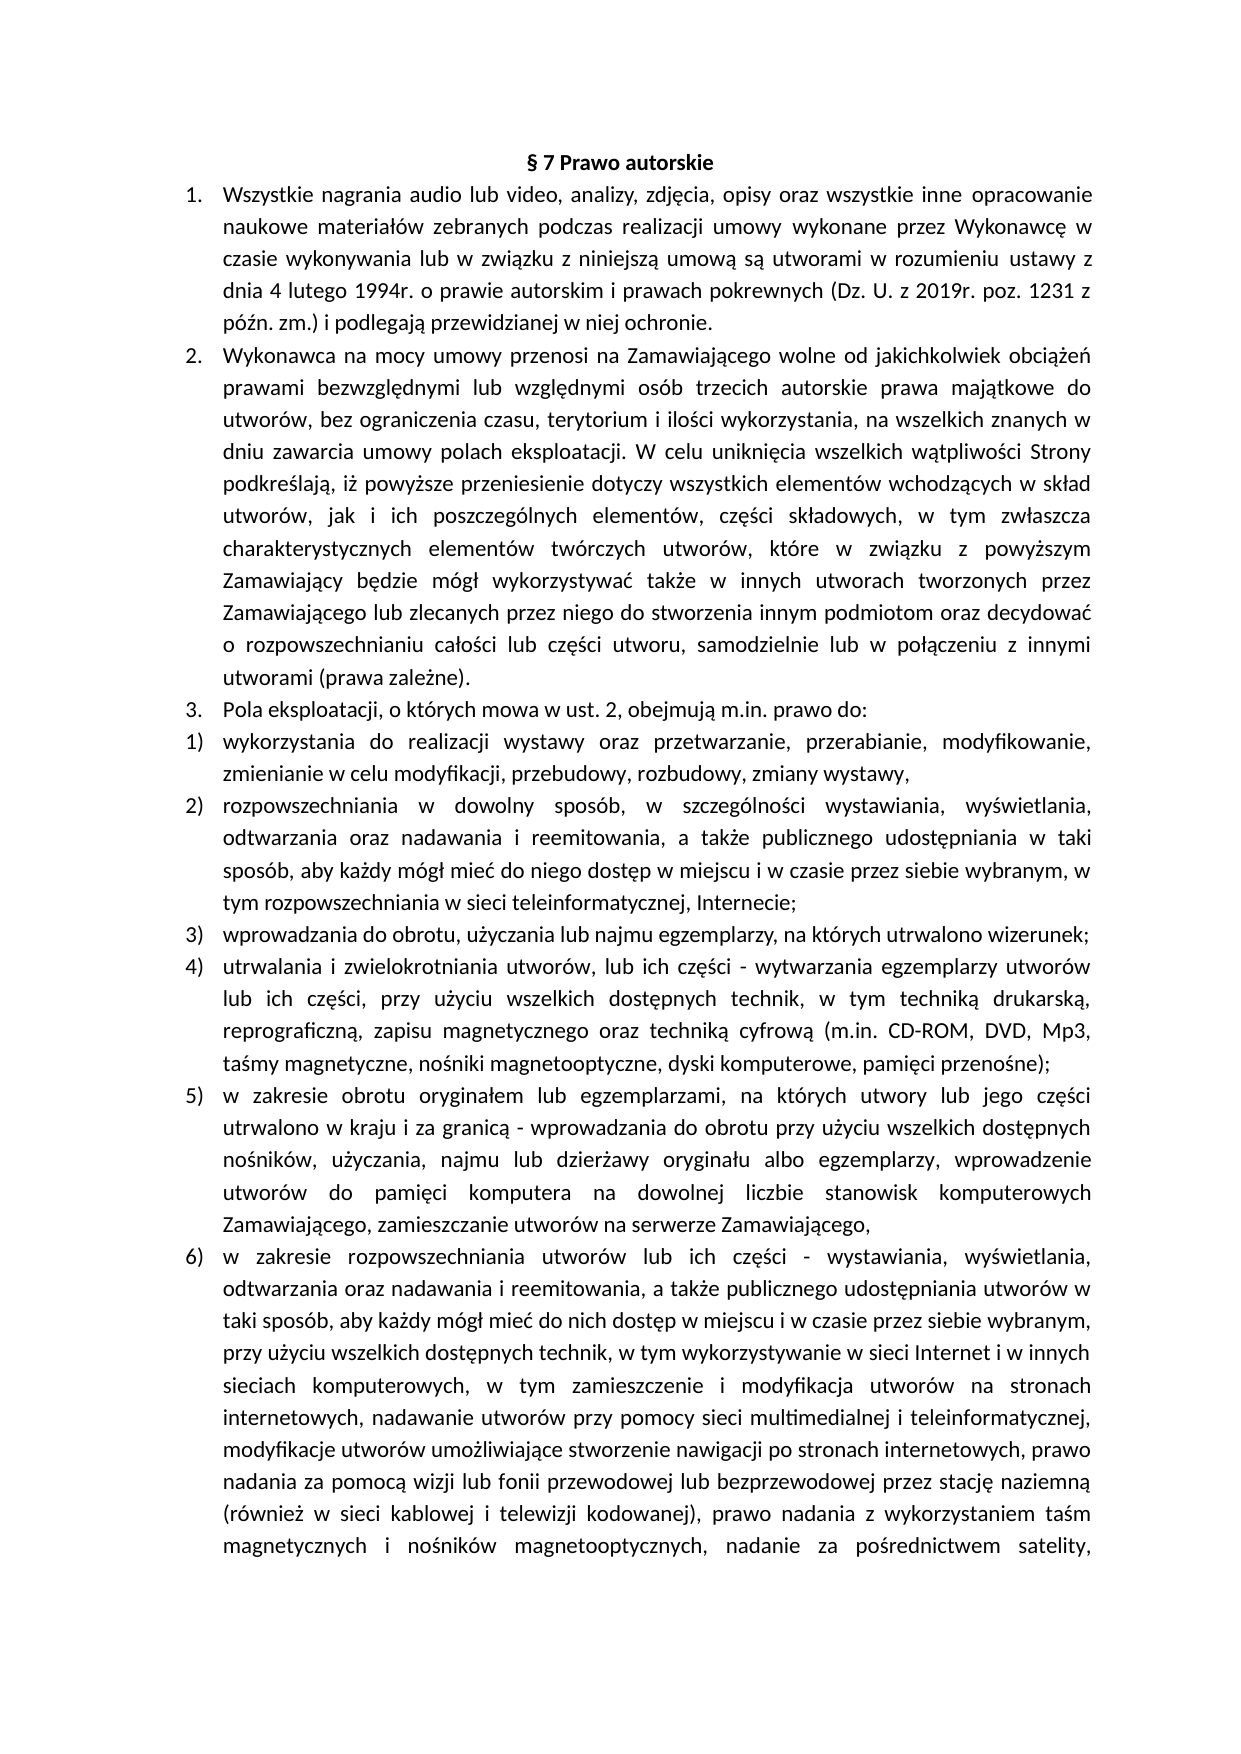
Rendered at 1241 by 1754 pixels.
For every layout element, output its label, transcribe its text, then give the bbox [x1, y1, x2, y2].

list Wykonawca na mocy umowy przenosi na Zamawiającego wolne od jakichkolwiek obciążeń prawami bezwzględnymi lub względnymi osób trzecich autorskie prawa majątkowe do utworów, bez ograniczenia czasu, terytorium i ilości wykorzystania, na wszelkich znanych w dniu zawarcia umowy polach eksploatacji. W celu uniknięcia wszelkich wątpliwości Strony podkreślają, iż powyższe przeniesienie dotyczy wszystkich elementów wchodzących w skład utworów, jak i ich poszczególnych elementów, części składowych, w tym zwłaszcza charakterystycznych elementów twórczych utworów, które w związku z powyższym Zamawiający będzie mógł wykorzystywać także w innych utworach tworzonych przez Zamawiającego lub zlecanych przez niego do stworzenia innym podmiotom oraz decydować o rozpowszechnianiu całości lub części utworu, samodzielnie lub w połączeniu z innymi utworami (prawa zależne). [185, 341, 1093, 691]
text § 7 Prawo autorskie [148, 148, 1093, 176]
list utrwalania i zwielokrotniania utworów, lub ich części - wytwarzania egzemplarzy utworów lub ich części, przy użyciu wszelkich dostępnych technik, w tym techniką drukarską, reprograficzną, zapisu magnetycznego oraz techniką cyfrową (m.in. CD-ROM, DVD, Mp3, taśmy magnetyczne, nośniki magnetooptyczne, dyski komputerowe, pamięci przenośne); [185, 952, 1093, 1077]
list w zakresie obrotu oryginałem lub egzemplarzami, na których utwory lub jego części utrwalono w kraju i za granicą - wprowadzania do obrotu przy użyciu wszelkich dostępnych nośników, użyczania, najmu lub dzierżawy oryginału albo egzemplarzy, wprowadzenie utworów do pamięci komputera na dowolnej liczbie stanowisk komputerowych Zamawiającego, zamieszczanie utworów na serwerze Zamawiającego, [185, 1081, 1093, 1238]
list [185, 1242, 1093, 1560]
list rozpowszechniania w dowolny sposób, w szczególności wystawiania, wyświetlania, odtwarzania oraz nadawania i reemitowania, a także publicznego udostępniania w taki sposób, aby każdy mógł mieć do niego dostęp w miejscu i w czasie przez siebie wybranym, w tym rozpowszechniania w sieci teleinformatycznej, Internecie; [185, 791, 1093, 916]
list Wszystkie nagrania audio lub video, analizy, zdjęcia, opisy oraz wszystkie inne opracowanie naukowe materiałów zebranych podczas realizacji umowy wykonane przez Wykonawcę w czasie wykonywania lub w związku z niniejszą umową są utworami w rozumieniu ustawy z dnia 4 lutego 1994r. o prawie autorskim i prawach pokrewnych (Dz. U. z 2019r. poz. 1231 z późn. zm.) i podlegają przewidzianej w niej ochronie. [185, 180, 1093, 337]
list wykorzystania do realizacji wystawy oraz przetwarzanie, przerabianie, modyfikowanie, zmienianie w celu modyfikacji, przebudowy, rozbudowy, zmiany wystawy, [185, 727, 1093, 787]
list Pola eksploatacji, o których mowa w ust. 2, obejmują m.in. prawo do: [185, 695, 1093, 723]
list wprowadzania do obrotu, użyczania lub najmu egzemplarzy, na których utrwalono wizerunek; [185, 920, 1093, 948]
